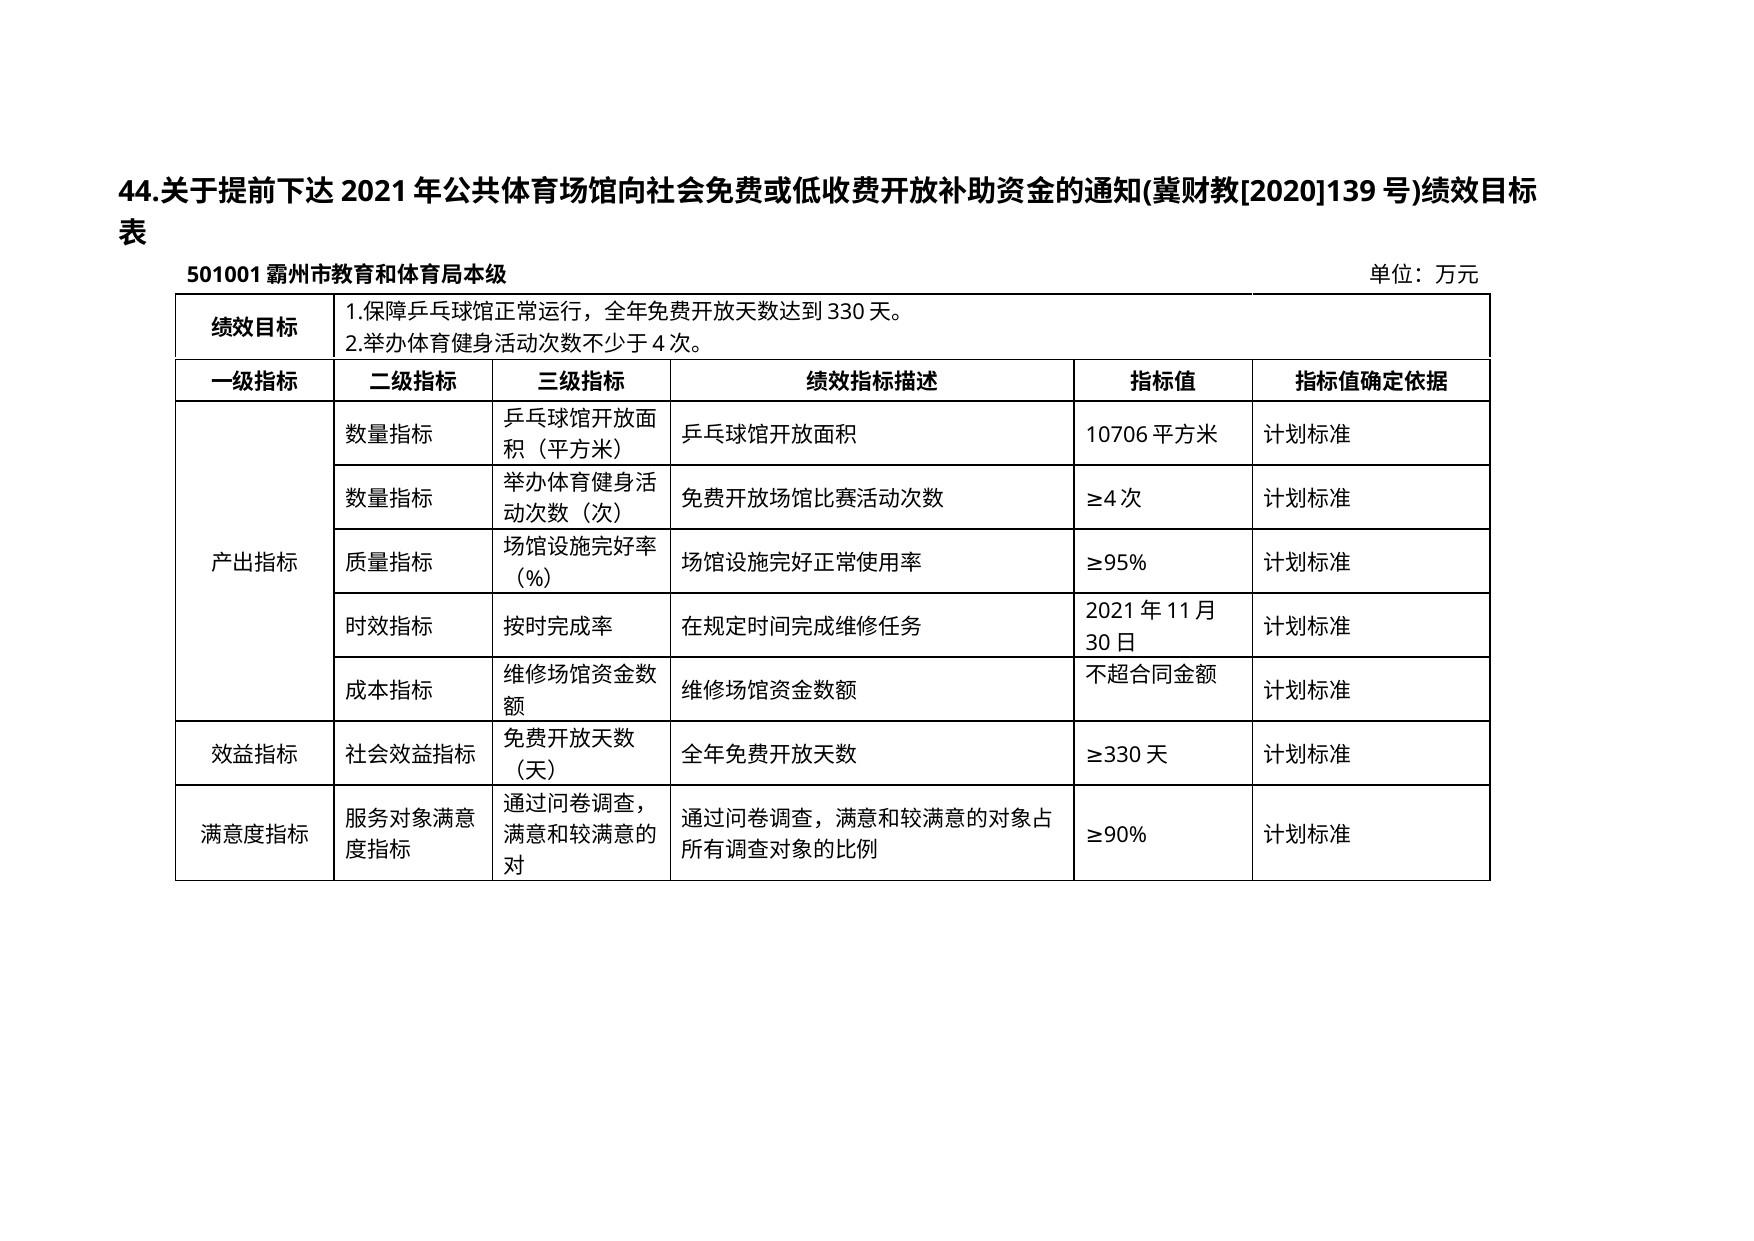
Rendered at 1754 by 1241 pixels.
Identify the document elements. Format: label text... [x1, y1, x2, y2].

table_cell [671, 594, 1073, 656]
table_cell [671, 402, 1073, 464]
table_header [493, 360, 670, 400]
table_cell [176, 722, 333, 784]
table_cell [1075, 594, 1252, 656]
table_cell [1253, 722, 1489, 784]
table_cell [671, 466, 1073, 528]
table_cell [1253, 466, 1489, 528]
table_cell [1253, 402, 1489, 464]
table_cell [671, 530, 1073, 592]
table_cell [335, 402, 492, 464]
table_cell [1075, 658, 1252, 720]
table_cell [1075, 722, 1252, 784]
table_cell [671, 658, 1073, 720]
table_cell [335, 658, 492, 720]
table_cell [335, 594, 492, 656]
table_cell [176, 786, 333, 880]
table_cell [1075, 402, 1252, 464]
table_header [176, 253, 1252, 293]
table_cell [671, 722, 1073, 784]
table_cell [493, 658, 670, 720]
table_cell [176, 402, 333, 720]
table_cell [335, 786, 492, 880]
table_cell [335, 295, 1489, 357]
text 44.关于提前下达2021年公共体育场馆向社会免费或低收费开放补助资金的通知(冀财教[2020]139号)绩效目标表 [118, 167, 1547, 252]
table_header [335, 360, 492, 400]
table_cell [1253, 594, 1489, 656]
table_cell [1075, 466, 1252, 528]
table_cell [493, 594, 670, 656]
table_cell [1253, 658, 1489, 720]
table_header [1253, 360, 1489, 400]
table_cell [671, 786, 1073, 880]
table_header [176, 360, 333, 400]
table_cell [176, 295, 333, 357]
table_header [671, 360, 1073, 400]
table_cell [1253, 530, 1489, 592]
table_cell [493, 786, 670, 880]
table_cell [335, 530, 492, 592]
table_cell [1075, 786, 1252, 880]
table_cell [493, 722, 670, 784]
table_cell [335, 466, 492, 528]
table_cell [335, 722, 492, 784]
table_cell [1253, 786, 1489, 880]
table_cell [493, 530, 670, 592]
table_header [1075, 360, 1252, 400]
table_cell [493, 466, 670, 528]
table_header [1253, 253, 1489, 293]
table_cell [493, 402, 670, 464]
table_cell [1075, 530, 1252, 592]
